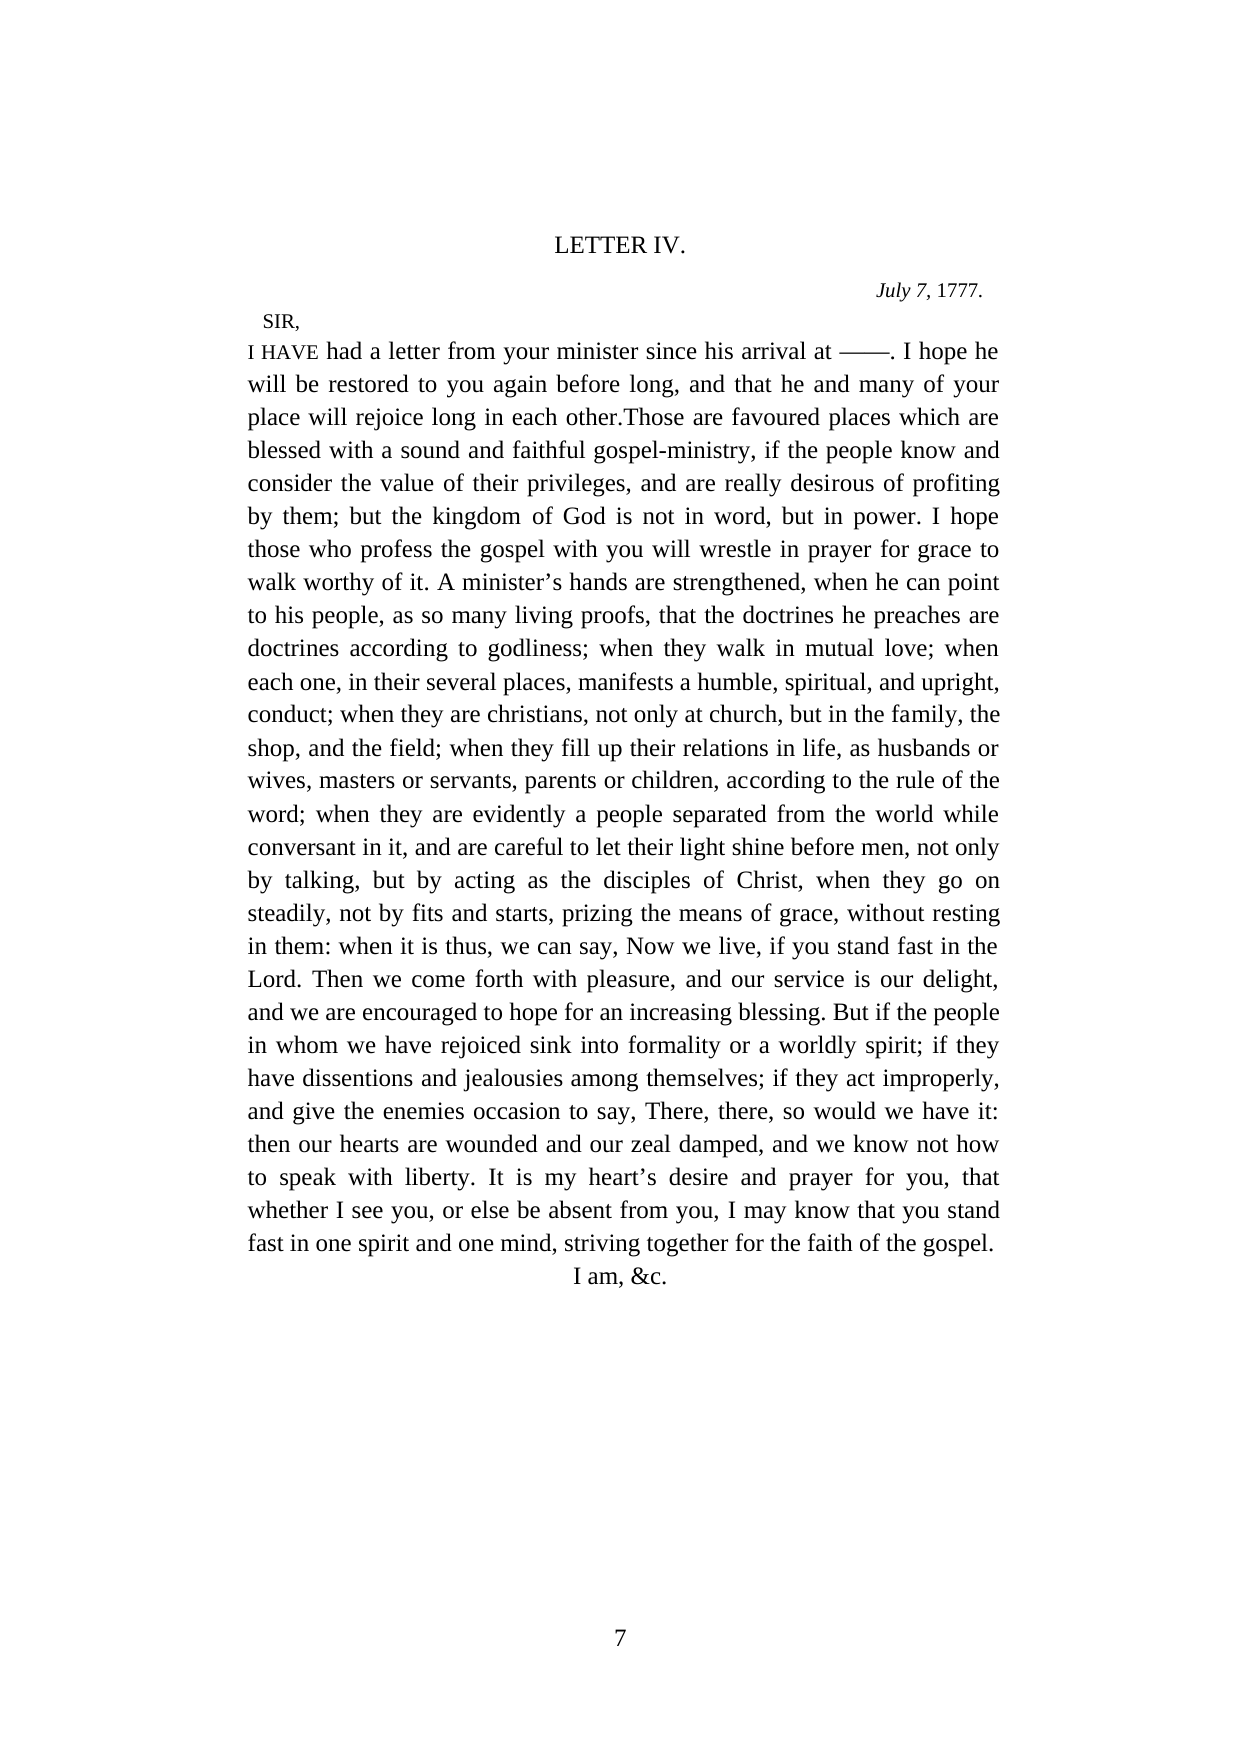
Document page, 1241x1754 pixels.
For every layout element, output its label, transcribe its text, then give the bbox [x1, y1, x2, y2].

text LETTER IV. [240, 230, 1000, 258]
text SIR, [262, 308, 1000, 333]
text I am, &c. [240, 1261, 1000, 1290]
text I HAVE had a letter from your minister since his arrival at ——. I hope he will be restored to you again before long, and that he and many of your place will rejoice long in each other.Those are favoured places which are blessed with a sound and faithful gospel-ministry, if the people know and consider the value of their privileges, and are really desirous of profiting by them; but the kingdom of God is not in word, but in power. I hope those who profess the gospel with you will wrestle in prayer for grace to walk worthy of it. A minister’s hands are strengthened, when he can point to his people, as so many living proofs, that the doctrines he preaches are doctrines according to godliness; when they walk in mutual love; when each one, in their several places, manifests a humble, spiritual, and upright, conduct; when they are christians, not only at church, but in the family, the shop, and the field; when they fill up their relations in life, as husbands or wives, masters or servants, parents or children, according to the rule of the word; when they are evidently a people separated from the world while conversant in it, and are careful to let their light shine before men, not only by talking, but by acting as the disciples of Christ, when they go on steadily, not by fits and starts, prizing the means of grace, without resting in them: when it is thus, we can say, Now we live, if you stand fast in the Lord. Then we come forth with pleasure, and our service is our delight, and we are encouraged to hope for an increasing blessing. But if the people in whom we have rejoiced sink into formality or a worldly spirit; if they have dissentions and jealousies among themselves; if they act improperly, and give the enemies occasion to say, There, there, so would we have it: then our hearts are wounded and our zeal damped, and we know not how to speak with liberty. It is my heart’s desire and prayer for you, that whether I see you, or else be absent from you, I may know that you stand fast in one spirit and one mind, striving together for the faith of the gospel. [247, 336, 1000, 1257]
text July 7, 1777. [240, 278, 985, 302]
